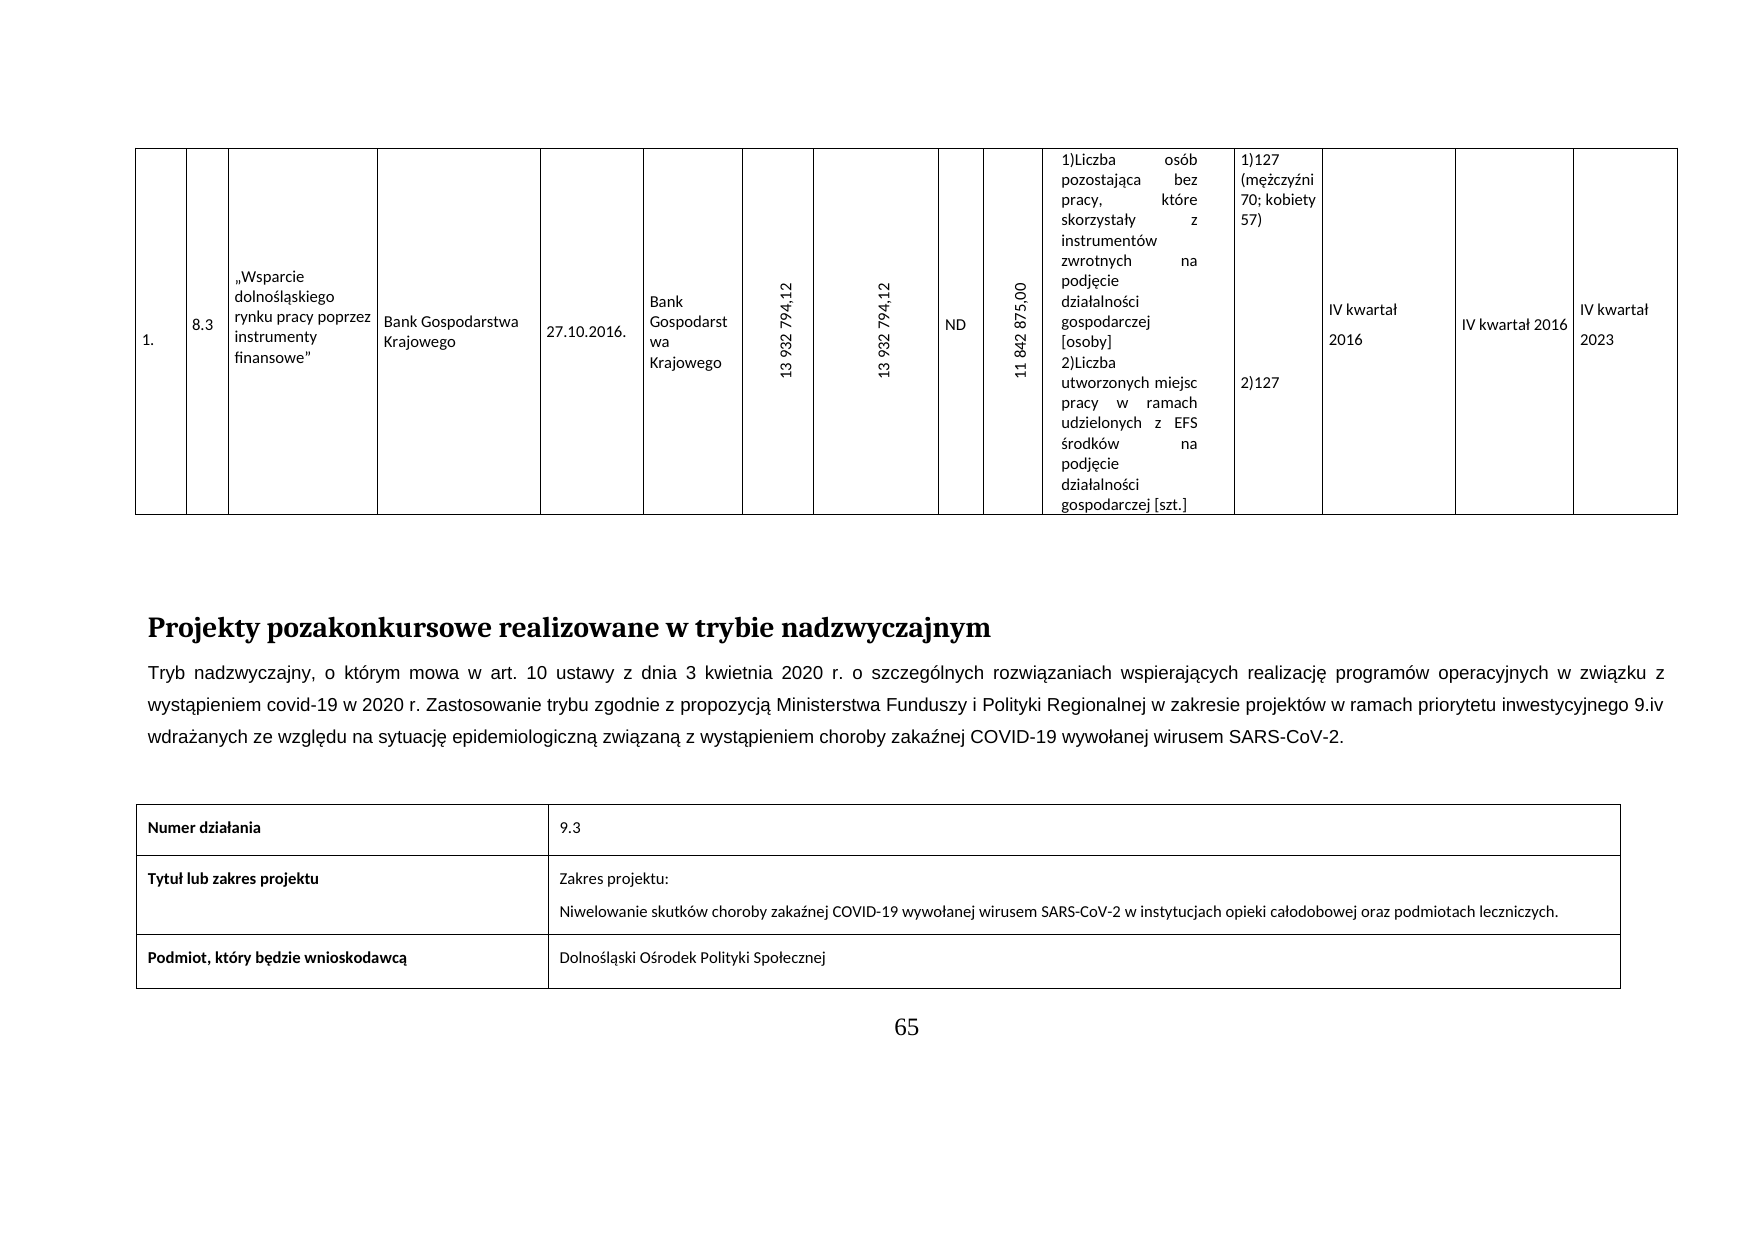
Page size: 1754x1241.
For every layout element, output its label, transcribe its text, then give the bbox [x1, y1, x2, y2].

table_cell Bank Gospodarstwa Krajowego [644, 149, 742, 514]
table_header 9.3 [549, 805, 1620, 855]
table_cell 11 842 875,00 [984, 149, 1042, 514]
table_cell Zakres projektu: Niwelowanie skutków choroby zakaźnej COVID-19 wywołanej wirusem SARS-CoV-2 w instytucjach opieki całodobowej oraz podmiotach leczniczych. [549, 856, 1620, 934]
table_cell ND [939, 149, 983, 514]
table_header Numer działania [137, 805, 548, 855]
table_cell IV kwartał 2016 [1456, 149, 1573, 514]
text Tryb nadzwyczajny, o którym mowa w art. 10 ustawy z dnia 3 kwietnia 2020 r. o szczególnych rozwiązaniach wspierających realizację programów operacyjnych w związku z wystąpieniem covid-19 w 2020 r. Zastosowanie trybu zgodnie z propozycją Ministerstwa Funduszy i Polityki Regionalnej w zakresie projektów w ramach priorytetu inwestycyjnego 9.iv wdrażanych ze względu na sytuację epidemiologiczną związaną z wystąpieniem choroby zakaźnej COVID-19 wywołanej wirusem SARS-CoV-2. [148, 661, 1665, 748]
table_cell 13 932 794,12 [814, 149, 938, 514]
table_cell IV kwartał 2016 [1323, 149, 1455, 514]
table_cell Tytuł lub zakres projektu [137, 856, 548, 934]
table_cell 13 932 794,12 [743, 149, 813, 514]
table_cell 1. [136, 149, 186, 514]
table_cell 8.3 [187, 149, 228, 514]
subtitle Projekty pozakonkursowe realizowane w trybie nadzwyczajnym [148, 611, 1665, 645]
table_cell 27.10.2016. [541, 149, 643, 514]
table_cell IV kwartał 2023 [1574, 149, 1677, 514]
table_cell Podmiot, który będzie wnioskodawcą [137, 935, 548, 988]
table_cell „Wsparcie dolnośląskiego rynku pracy poprzez instrumenty finansowe” [229, 149, 377, 514]
table_cell Bank Gospodarstwa Krajowego [378, 149, 540, 514]
table_cell Dolnośląski Ośrodek Polityki Społecznej [549, 935, 1620, 988]
table_cell 1)127 (mężczyźni 70; kobiety 57) 2)127 [1235, 149, 1322, 514]
table_cell 1)Liczba osób pozostająca bez pracy, które skorzystały z instrumentów zwrotnych na podjęcie działalności gospodarczej [osoby] 2)Liczba utworzonych miejsc pracy w ramach udzielonych z EFS środków na podjęcie działalności gospodarczej [szt.] [1043, 149, 1234, 514]
